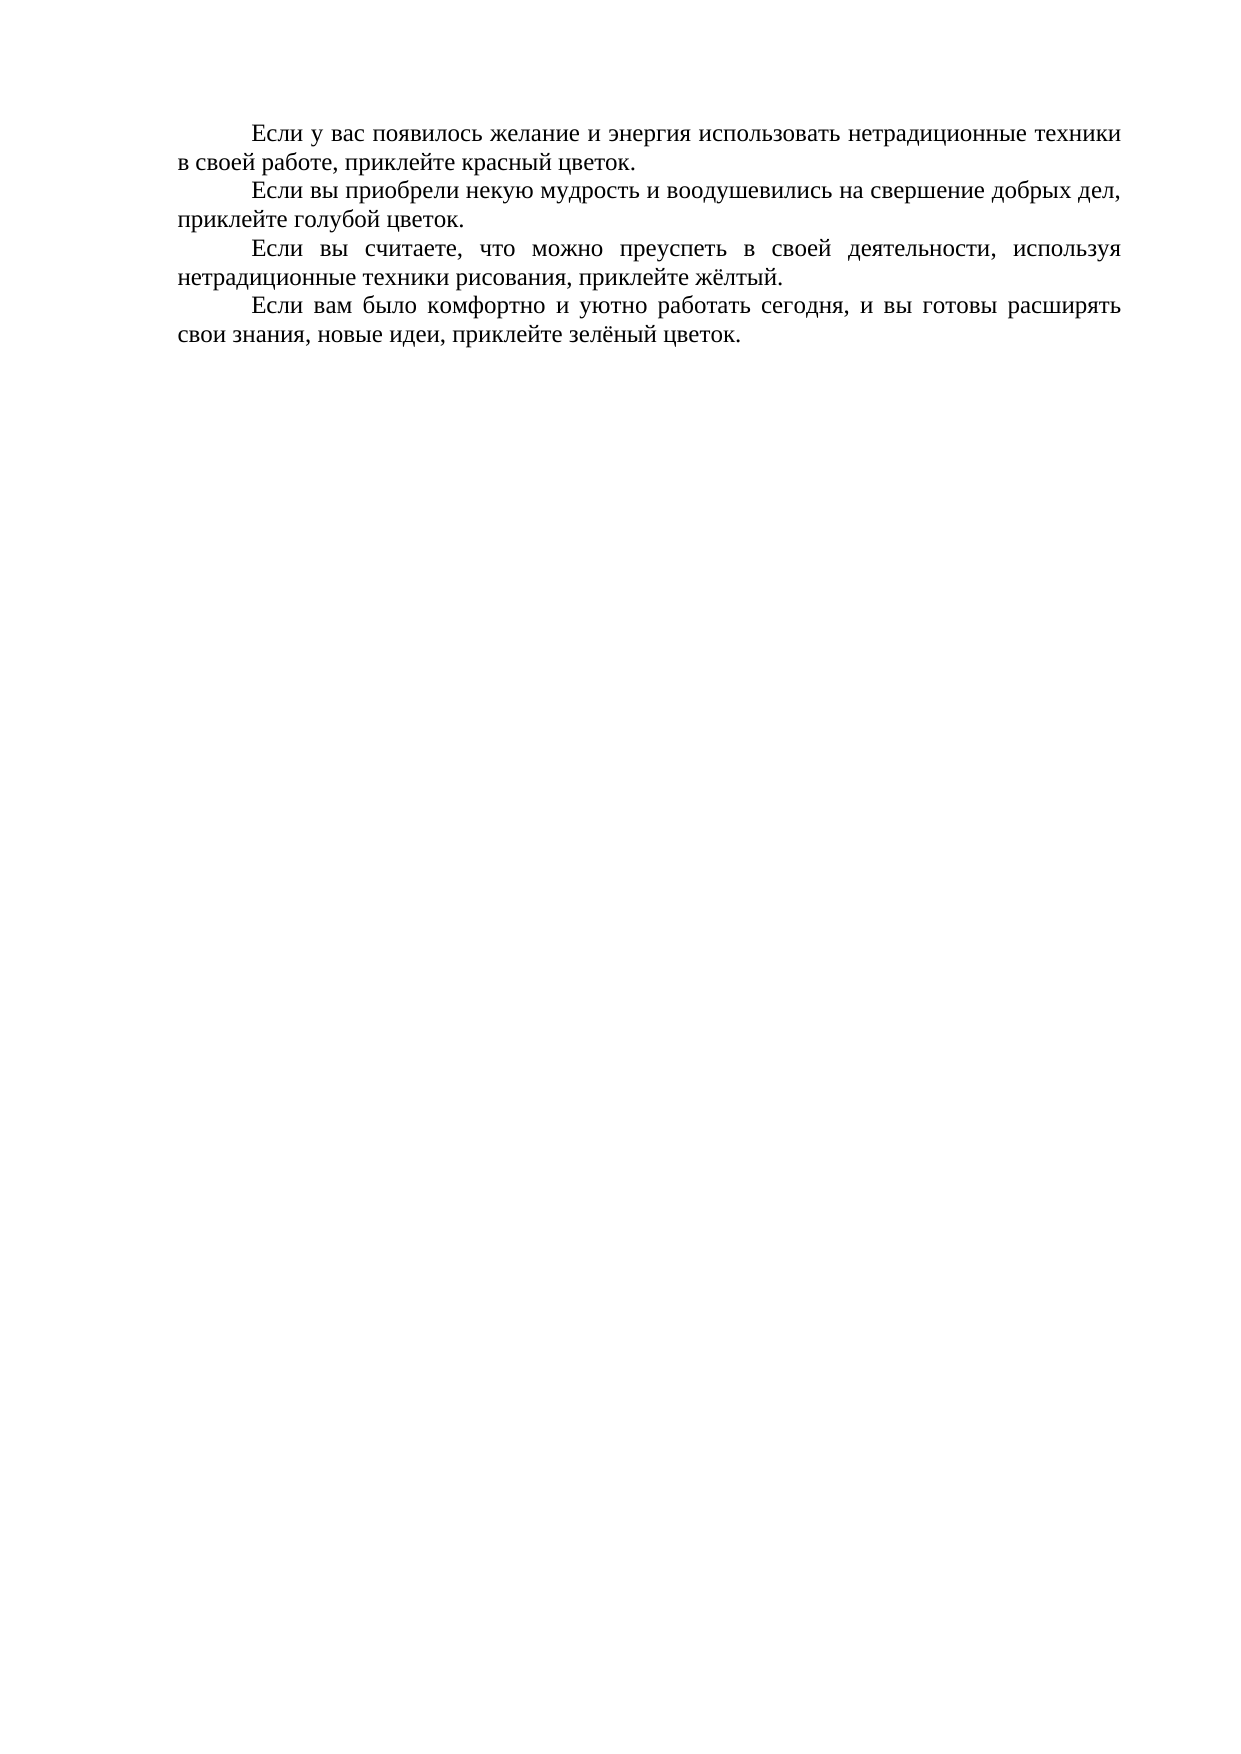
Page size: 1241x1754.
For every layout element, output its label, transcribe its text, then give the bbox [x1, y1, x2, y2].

text Если у вас появилось желание и энергия использовать нетрадиционные техники в своей работе, приклейте красный цветок. [177, 118, 1122, 176]
text Если вы считаете, что можно преуспеть в своей деятельности, используя нетрадиционные техники рисования, приклейте жёлтый. [177, 233, 1122, 291]
text Если вам было комфортно и уютно работать сегодня, и вы готовы расширять свои знания, новые идеи, приклейте зелёный цветок. [177, 291, 1122, 348]
text Если вы приобрели некую мудрость и воодушевились на свершение добрых дел, приклейте голубой цветок. [177, 176, 1122, 233]
